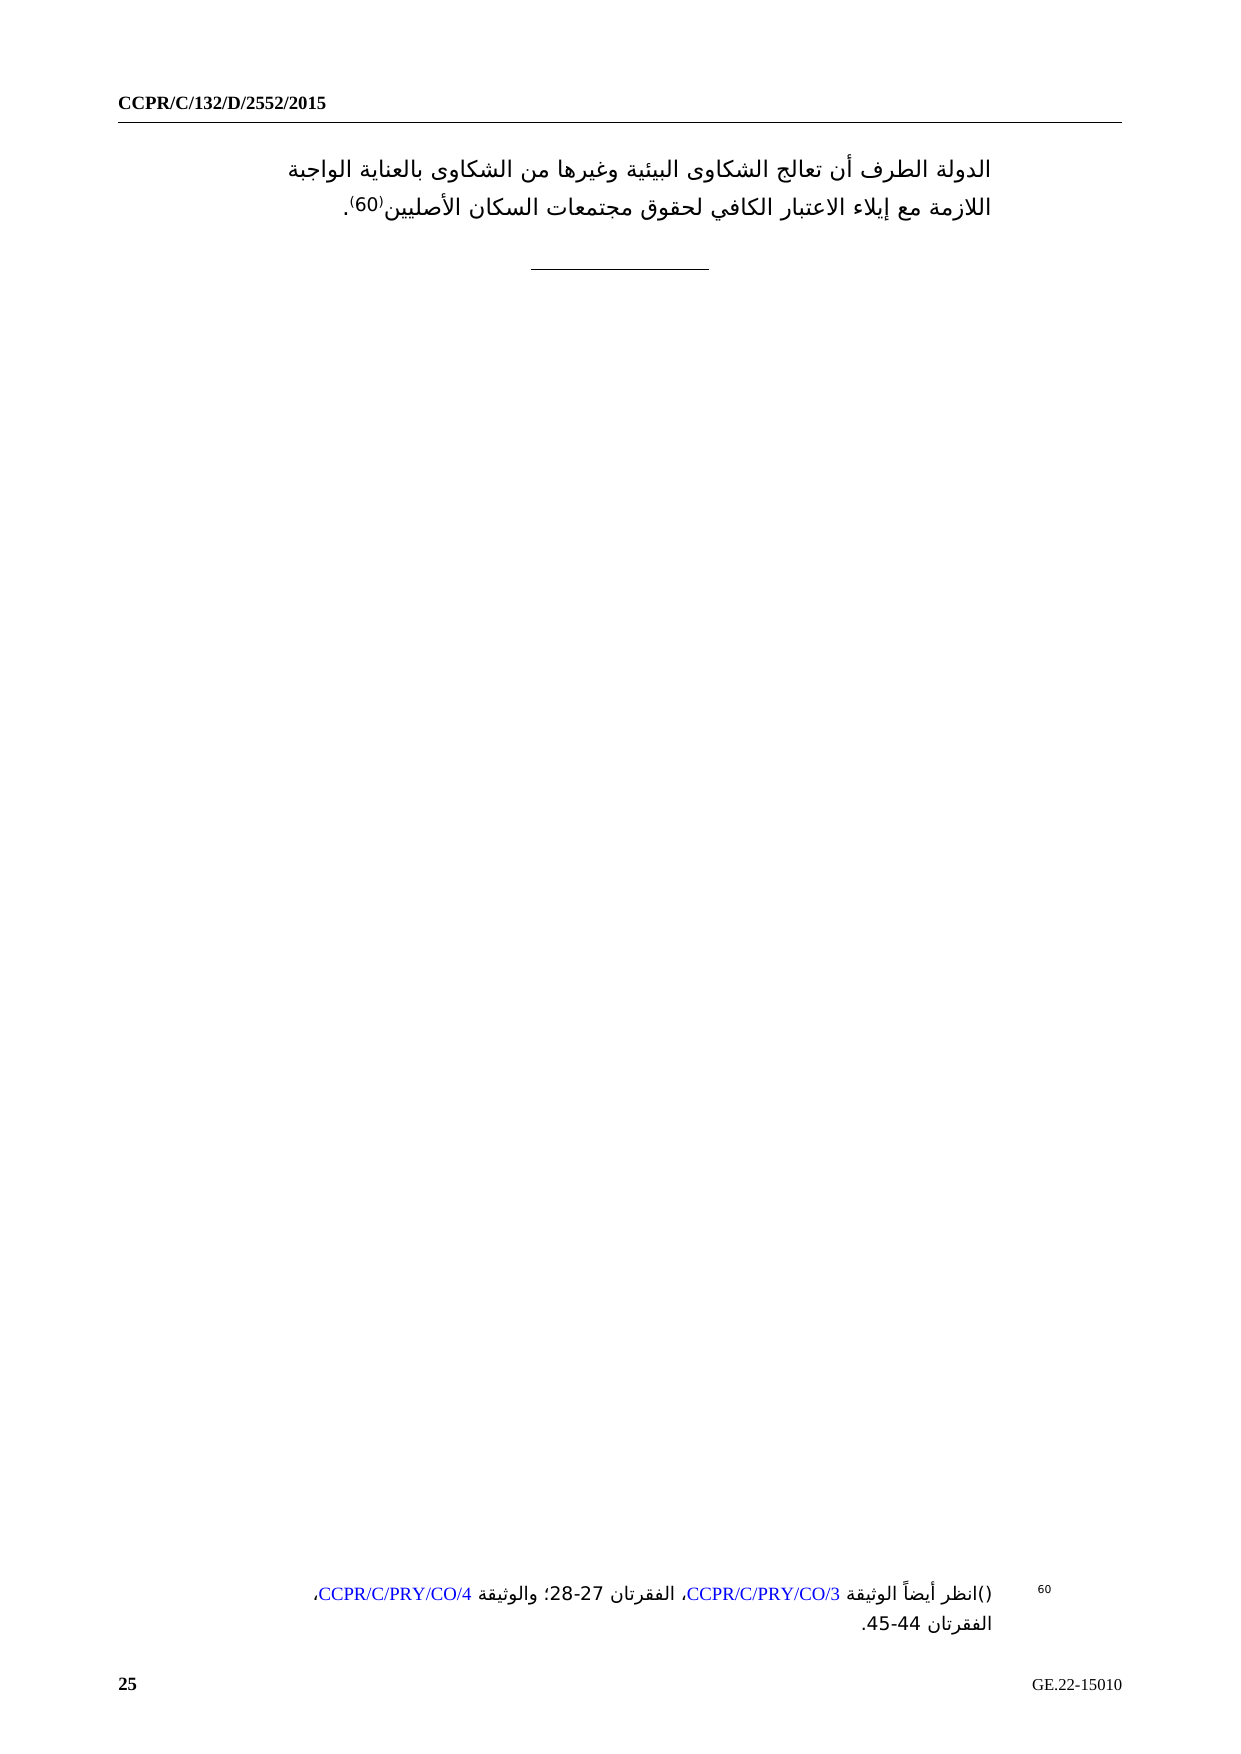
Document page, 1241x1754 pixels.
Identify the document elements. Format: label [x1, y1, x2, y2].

text [248, 148, 992, 223]
